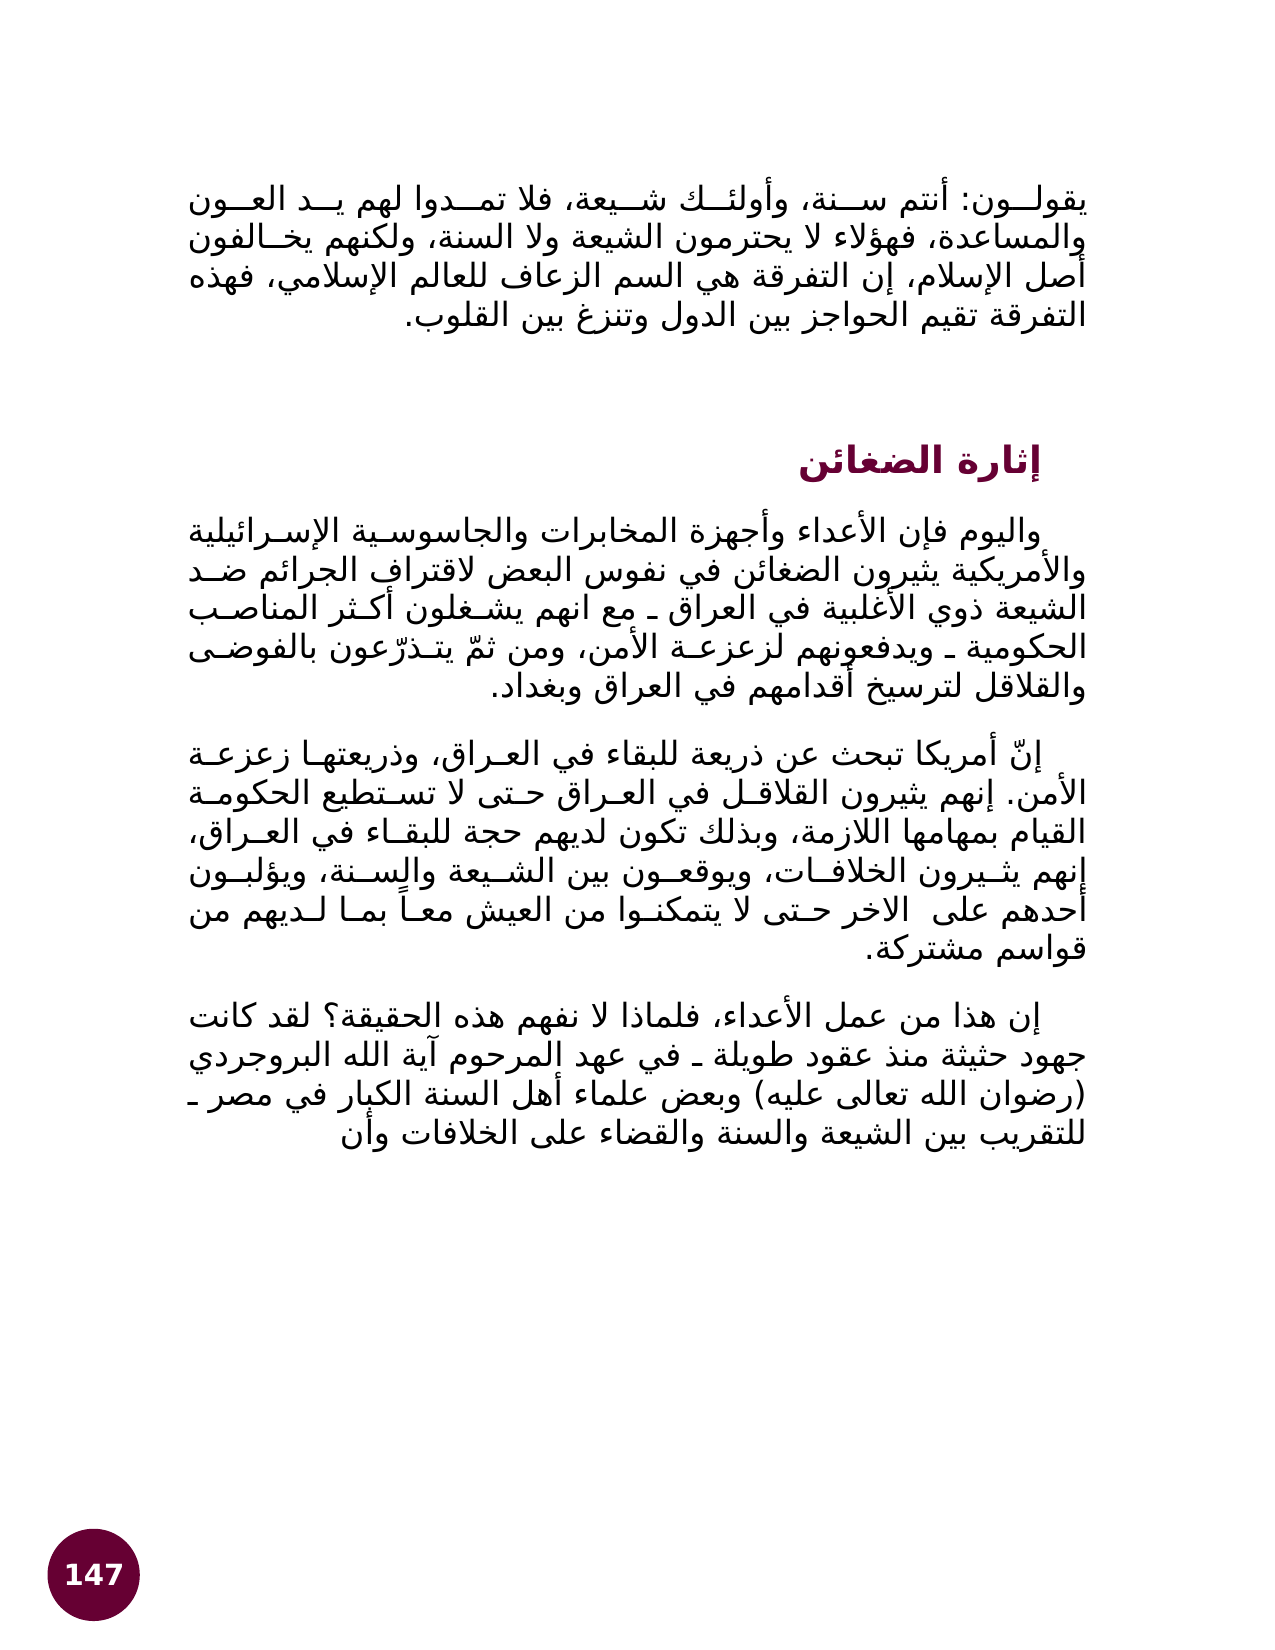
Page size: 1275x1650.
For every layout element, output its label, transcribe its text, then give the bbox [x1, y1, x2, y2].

text إن هذا من عمل الأعداء، فلماذا لا نفهم هذه الحقيقة؟ لقد كانت جهود حثيثة منذ عقود طويلة ـ في عهد المرحوم آية الله البروجردي (رضوان الله تعالى عليه) وبعض علماء أهل السنة الكبار في مصر ـ للتقريب بين الشيعة والسنة والقضاء على الخلافات وأن [187, 997, 1087, 1152]
text إنّ أمريكا تبحث عن ذريعة للبقاء في العراق، وذريعتها زعزعة الأمن. إنهم يثيرون القلاقل في العراق حتى لا تستطيع الحكومة القيام بمهامها اللازمة، وبذلك تكون لديهم حجة للبقاء في العراق، إنهم يثيرون الخلافات، ويوقعون بين الشيعة والسنة، ويؤلبون أحدهم على الاخر حتى لا يتمكنوا من العيش معاً بما لديهم من قواسم مشتركة. [187, 734, 1087, 968]
text واليوم فإن الأعداء وأجهزة المخابرات والجاسوسية الإسرائيلية والأمريكية يثيرون الضغائن في نفوس البعض لاقتراف الجرائم ضد الشيعة ذوي الأغلبية في العراق ـ مع انهم يشغلون أكثر المناصب الحكومية ـ ويدفعونهم لزعزعة الأمن، ومن ثمّ يتذرّعون بالفوضى والقلاقل لترسيخ أقدامهم في العراق وبغداد. [187, 511, 1087, 705]
text إثارة الضغائن [187, 438, 1087, 482]
text يقولون: أنتم سنة، وأولئك شيعة، فلا تمدوا لهم يد العون والمساعدة، فهؤلاء لا يحترمون الشيعة ولا السنة، ولكنهم يخالفون أصل الإسلام، إن التفرقة هي السم الزعاف للعالم الإسلامي، فهذه التفرقة تقيم الحواجز بين الدول وتنزغ بين القلوب. [187, 179, 1087, 334]
